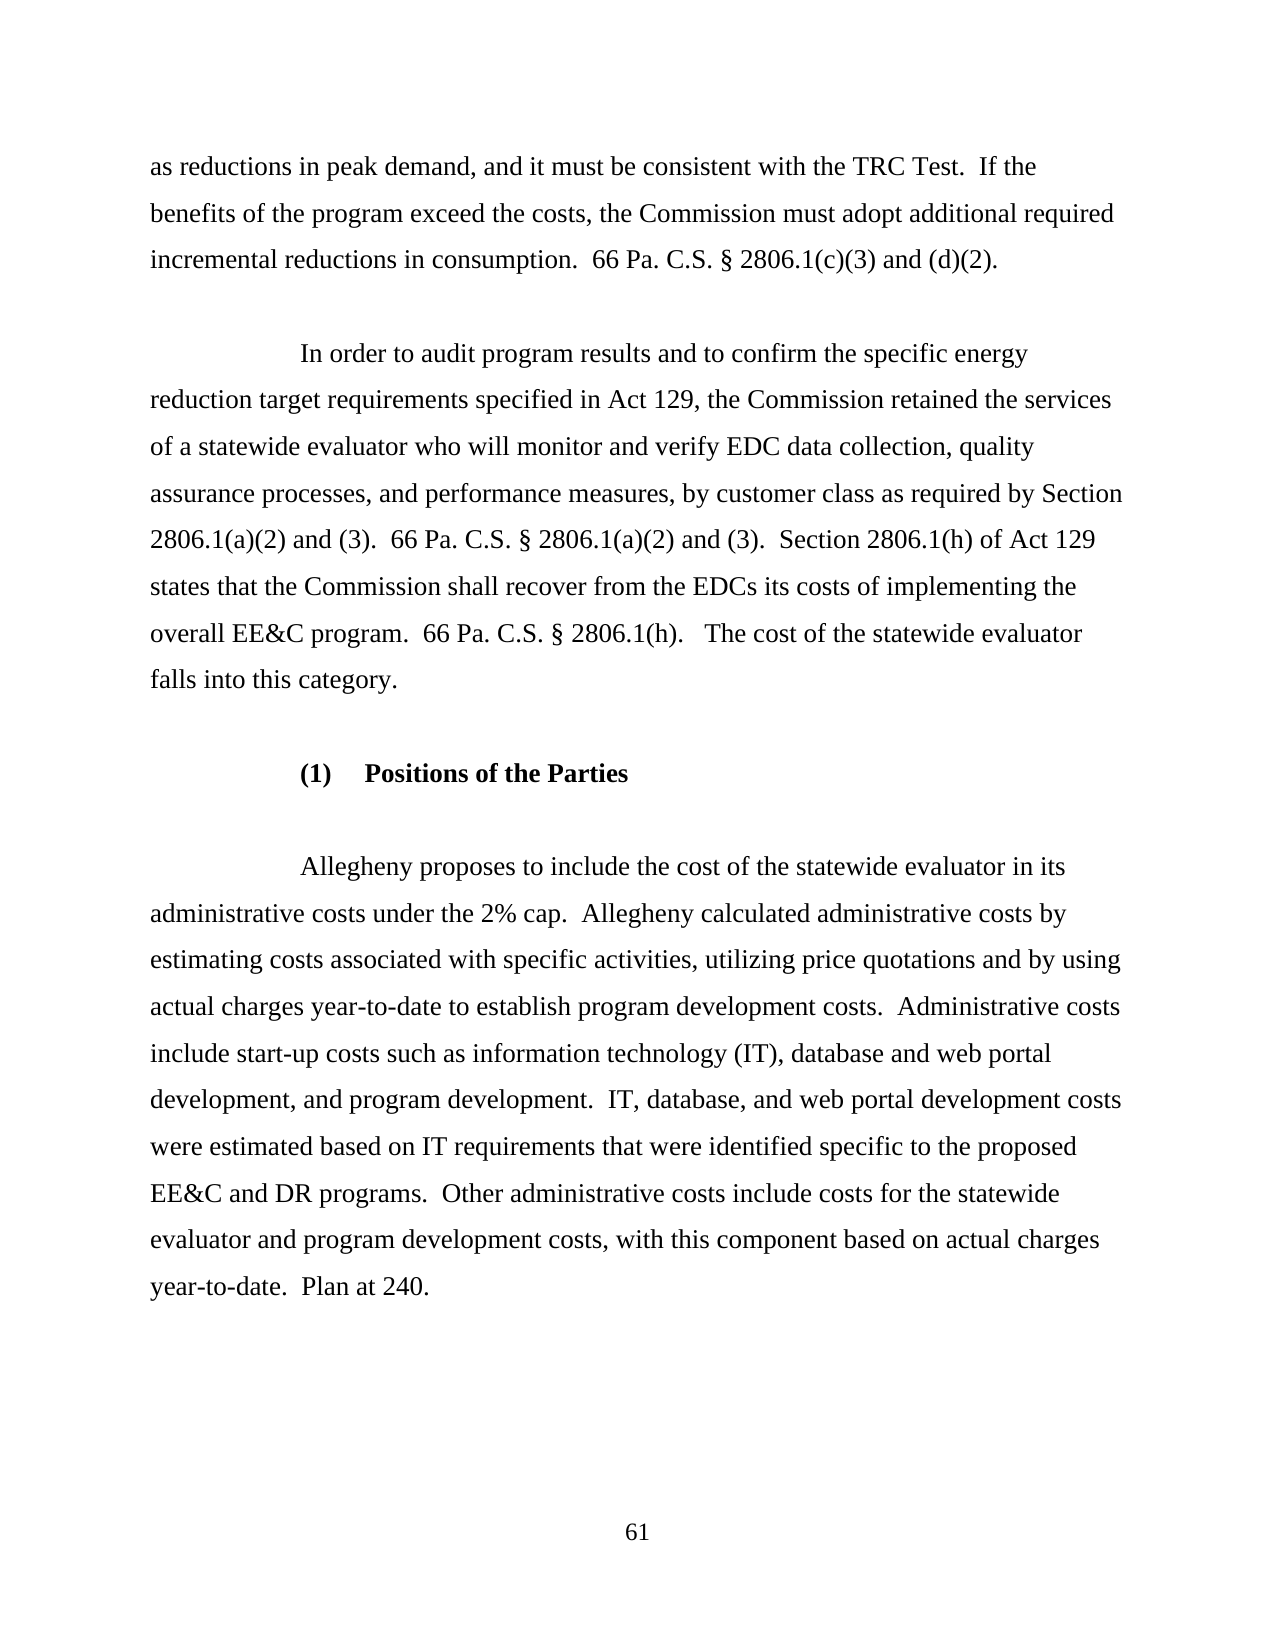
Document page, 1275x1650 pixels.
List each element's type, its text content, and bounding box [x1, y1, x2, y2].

text Allegheny proposes to include the cost of the statewide evaluator in its administrative costs under the 2% cap. Allegheny calculated administrative costs by estimating costs associated with specific activities, utilizing price quotations and by using actual charges year-to-date to establish program development costs. Administrative costs include start-up costs such as information technology (IT), database and web portal development, and program development. IT, database, and web portal development costs were estimated based on IT requirements that were identified specific to the proposed EE&C and DR programs. Other administrative costs include costs for the statewide evaluator and program development costs, with this component based on actual charges year-to-date. Plan at 240. [150, 850, 1125, 1301]
text In order to audit program results and to confirm the specific energy reduction target requirements specified in Act 129, the Commission retained the services of a statewide evaluator who will monitor and verify EDC data collection, quality assurance processes, and performance measures, by customer class as required by Section 2806.1(a)(2) and (3). 66 Pa. C.S. § 2806.1(a)(2) and (3). Section 2806.1(h) of Act 129 states that the Commission shall recover from the EDCs its costs of implementing the overall EE&C program. 66 Pa. C.S. § 2806.1(h). The cost of the statewide evaluator falls into this category. [150, 337, 1125, 694]
list Positions of the Parties [300, 757, 1125, 788]
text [150, 150, 1125, 274]
